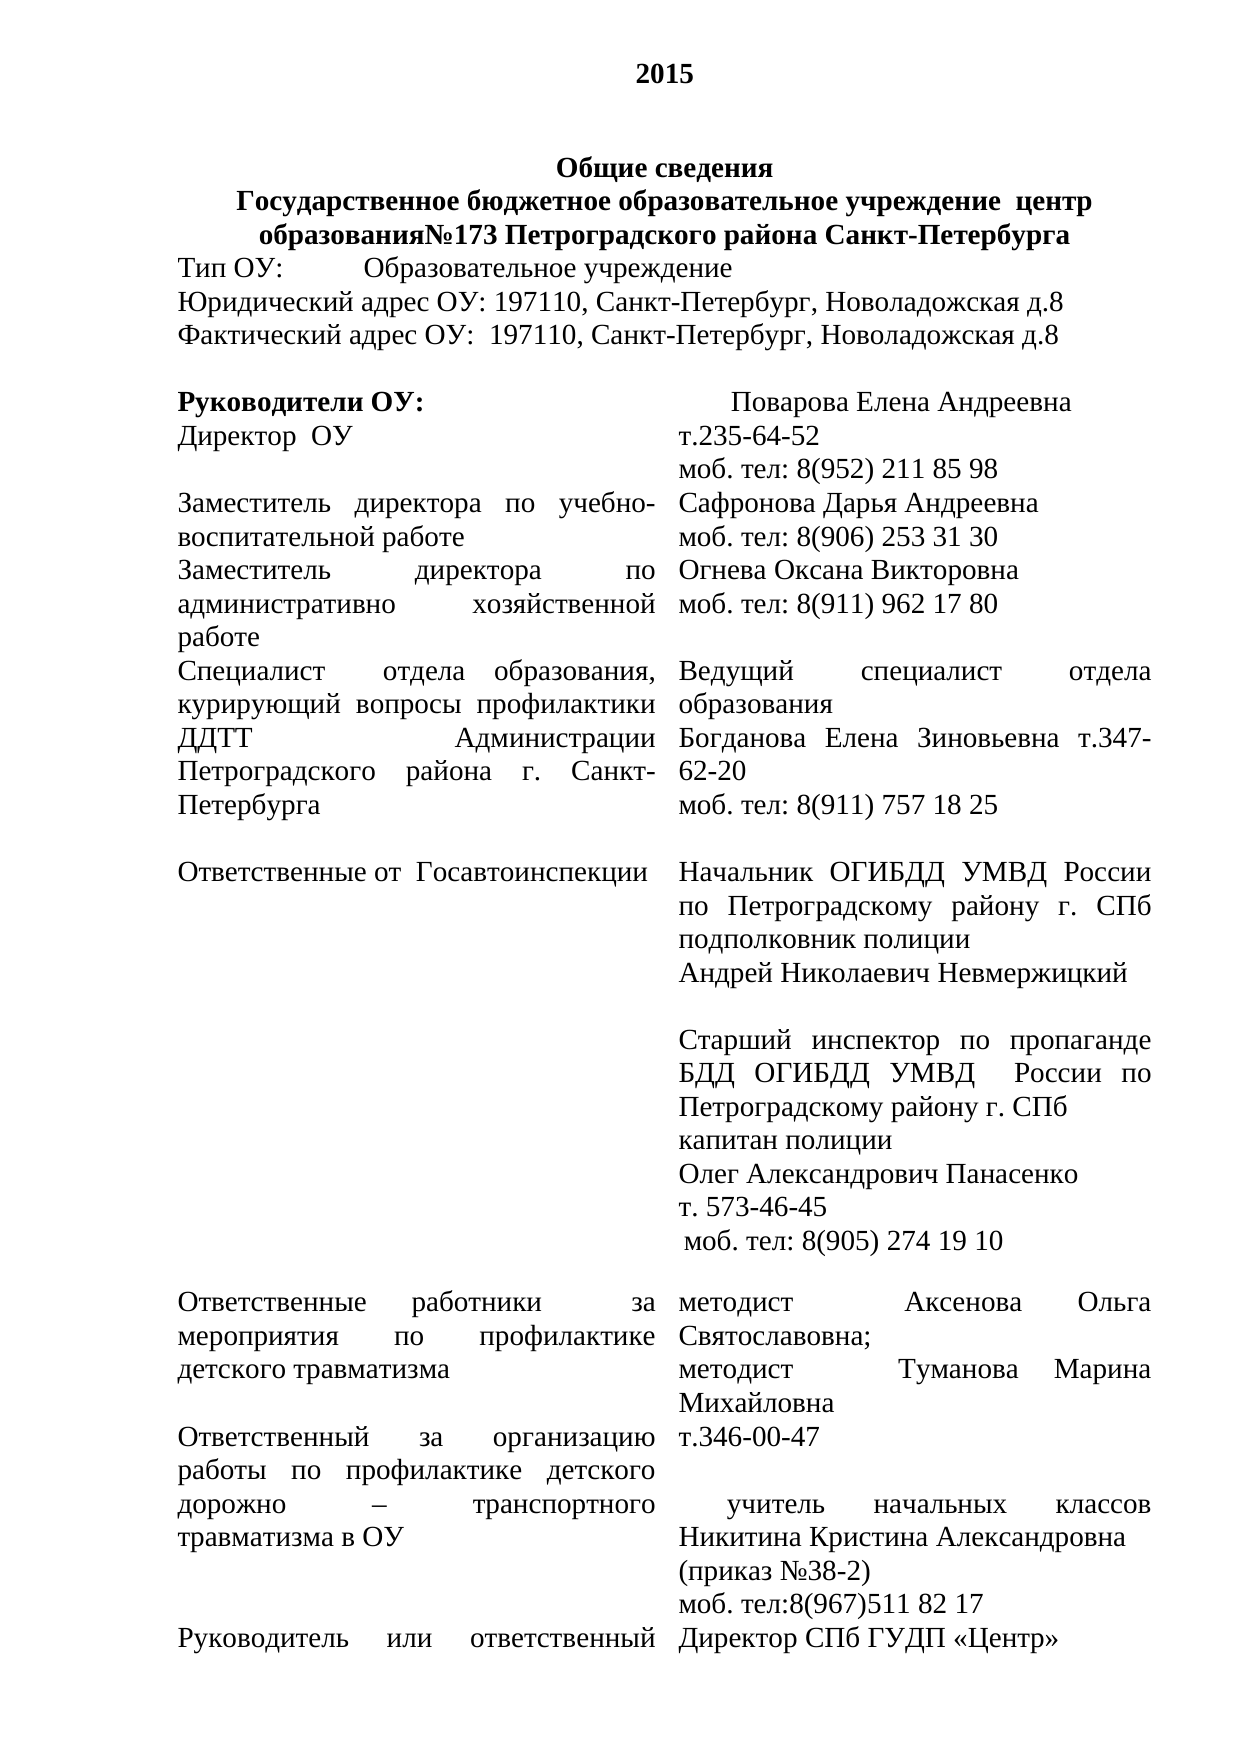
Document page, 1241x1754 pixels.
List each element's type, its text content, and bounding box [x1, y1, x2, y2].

table_cell Ответственные работники за мероприятия по профилактике детского травматизма Ответственный за организацию работы по профилактике детского дорожно – транспортного травматизма в ОУ [166, 1285, 667, 1620]
text Государственное бюджетное образовательное учреждение центр образования№173 Петроградского района Санкт-Петербурга [177, 183, 1152, 250]
table_cell Сафронова Дарья Андреевна моб. тел: 8(906) 253 31 30 [667, 485, 1163, 552]
table_header Директор ОУ [166, 418, 667, 485]
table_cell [166, 1620, 667, 1679]
text Тип ОУ: Образовательное учреждение [177, 250, 1152, 284]
table_cell Специалист отдела образования, курирующий вопросы профилактики ДДТТ Администрации Петроградского района г. Санкт-Петербурга [166, 653, 667, 854]
table_cell Заместитель директора по учебно-воспитательной работе [166, 485, 667, 552]
text Юридический адрес ОУ: 197110, Санкт-Петербург, Новоладожская д.8 [177, 284, 1152, 317]
text 2015 [177, 56, 1152, 90]
table_cell Начальник ОГИБДД УМВД России по Петроградскому району г. СПб подполковник полиции Андрей Николаевич Невмержицкий Старший инспектор по пропаганде БДД ОГИБДД УМВД России по Петроградскому району г. СПб капитан полиции Олег Александрович Панасенко т. 573-46-45 моб. тел: 8(905) 274 19 10 [667, 854, 1163, 1284]
text Фактический адрес ОУ: 197110, Санкт-Петербург, Новоладожская д.8 [177, 317, 1152, 351]
table_cell методист Аксенова Ольга Святославовна; методист Туманова Марина Михайловна т.346-00-47 учитель начальных классов Никитина Кристина Александровна (приказ №38-2) моб. тел:8(967)511 82 17 [667, 1285, 1163, 1620]
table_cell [667, 1620, 1163, 1679]
text Общие сведения [177, 150, 1152, 183]
table_cell Огнева Оксана Викторовна моб. тел: 8(911) 962 17 80 [667, 552, 1163, 653]
table_cell Заместитель директора по административно хозяйственной работе [166, 552, 667, 653]
text Руководители ОУ: Поварова Елена Андреевна [177, 384, 1152, 418]
table_cell Ответственные от Госавтоинспекции [166, 854, 667, 1284]
table_header т.235-64-52 моб. тел: 8(952) 211 85 98 [667, 418, 1163, 485]
table_cell Ведущий специалист отдела образования Богданова Елена Зиновьевна т.347-62-20 моб. тел: 8(911) 757 18 25 [667, 653, 1163, 854]
